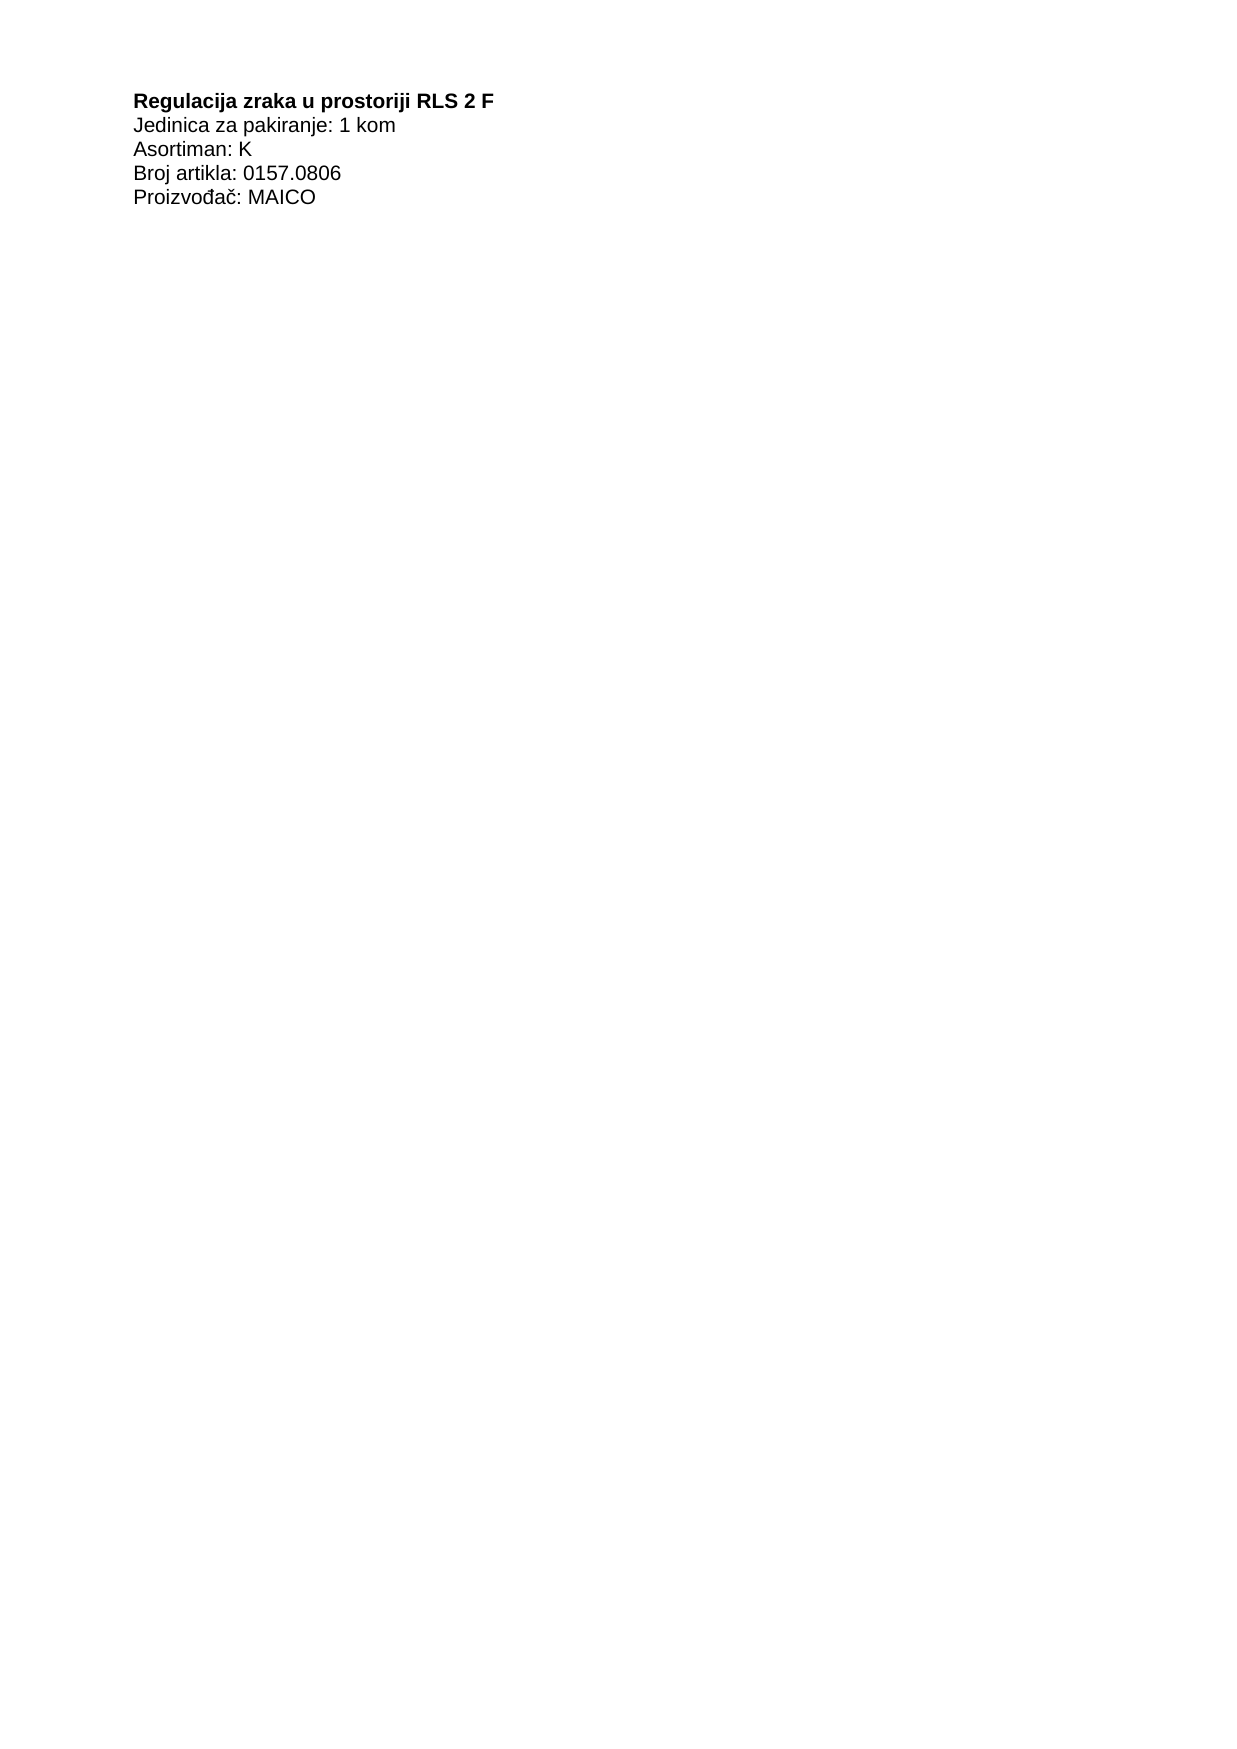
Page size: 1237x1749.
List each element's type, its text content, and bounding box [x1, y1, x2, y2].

text Regulacija zraka u prostoriji RLS 2 FJedinica za pakiranje: 1 komAsortiman: K Broj artikla: 0157.0806Proizvođač: MAICO [133, 89, 1148, 208]
